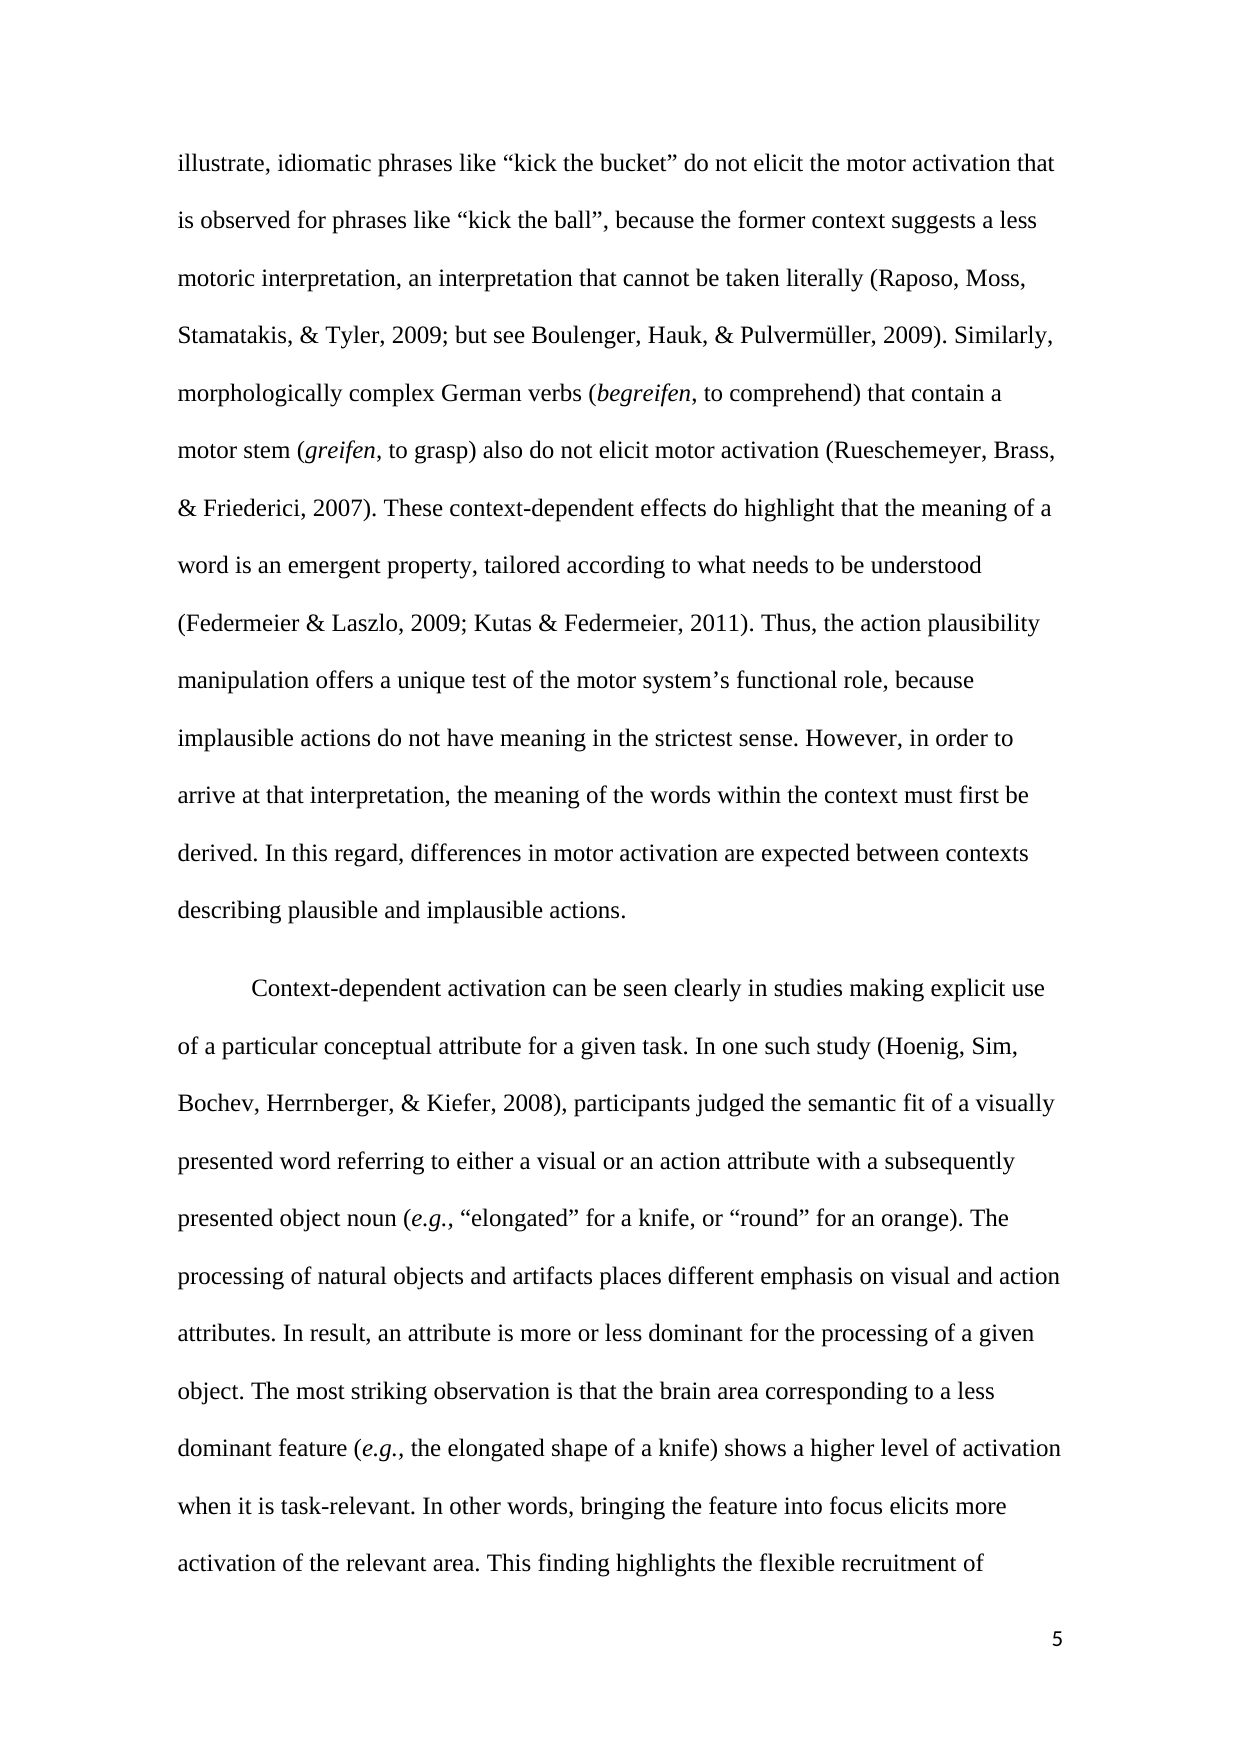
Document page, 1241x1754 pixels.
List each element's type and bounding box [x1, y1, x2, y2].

text [177, 973, 1063, 1577]
text [177, 148, 1063, 924]
